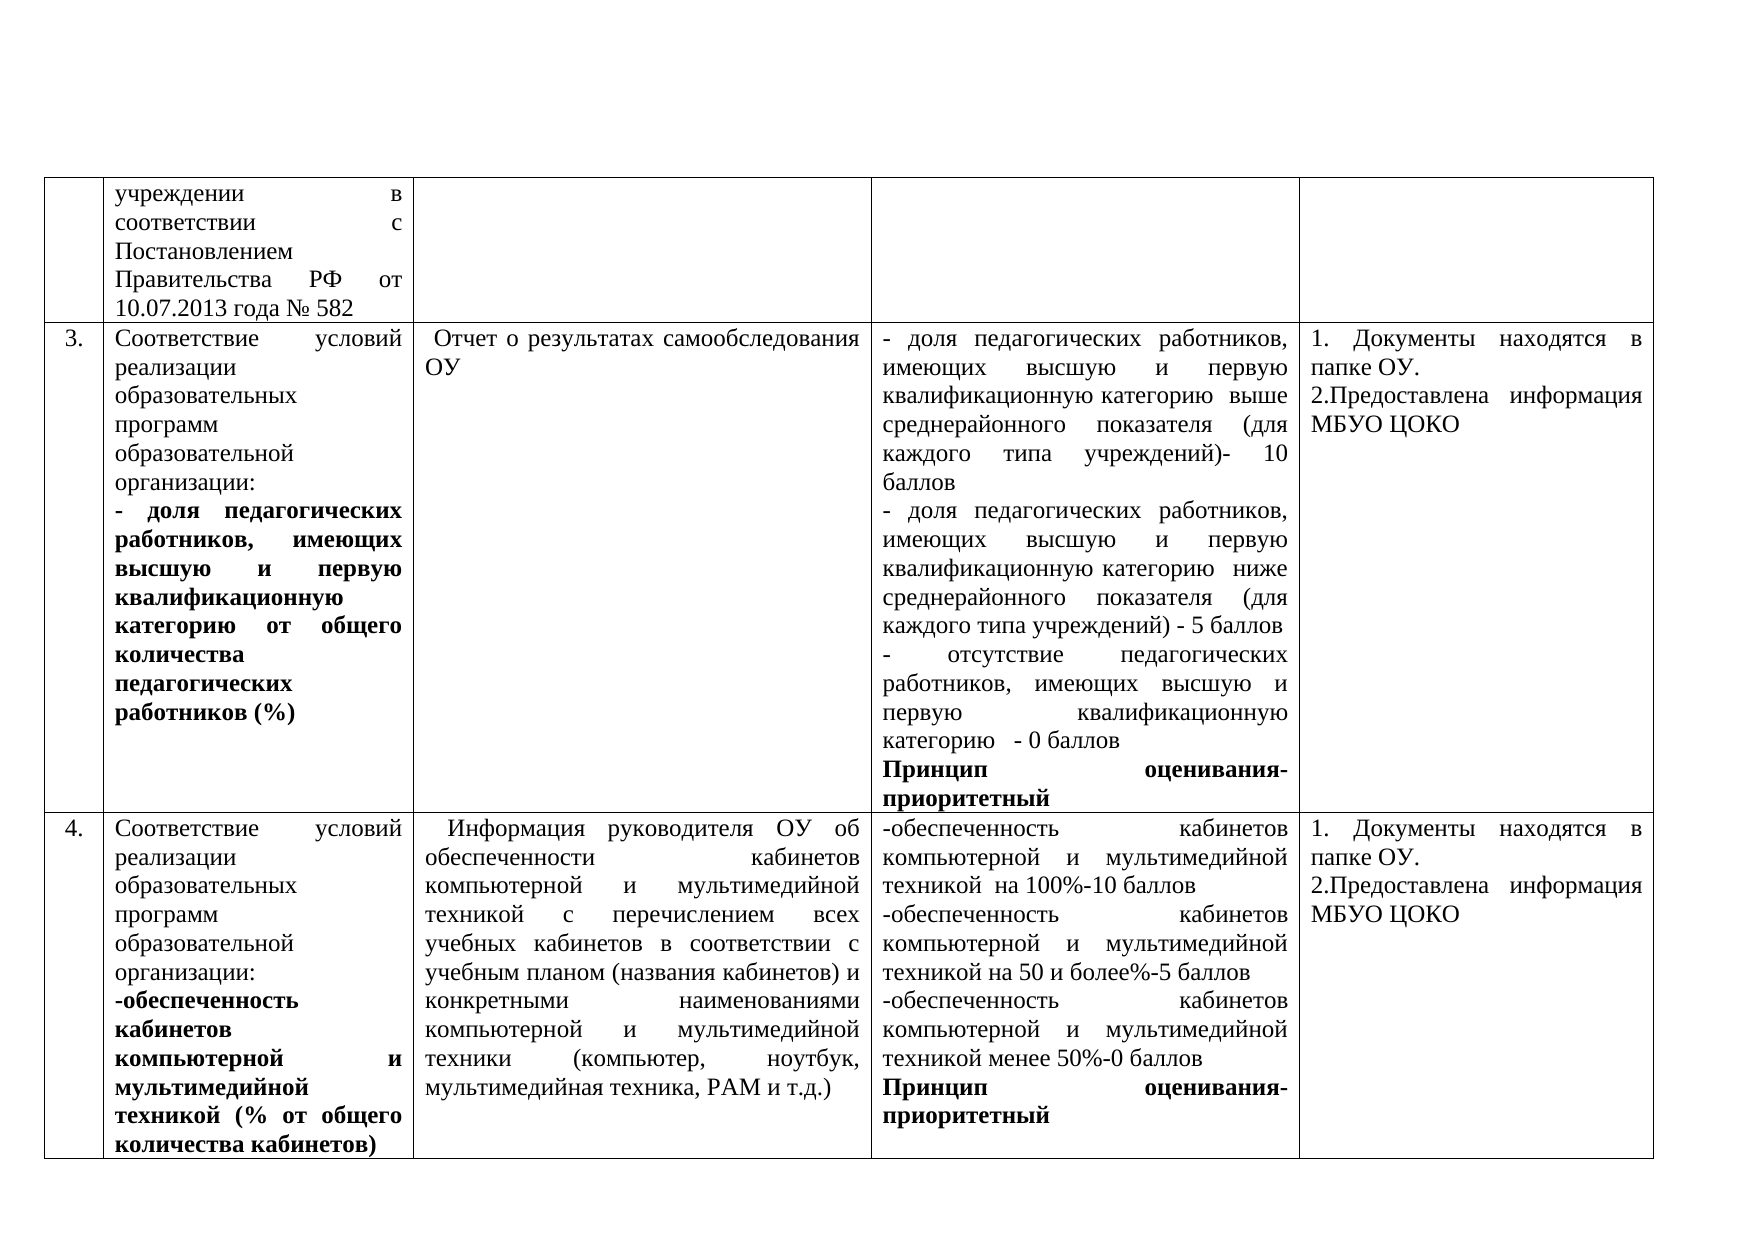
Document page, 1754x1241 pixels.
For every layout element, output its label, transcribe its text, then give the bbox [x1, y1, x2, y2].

table_cell Соответствие условий реализации образовательных программ образовательной организации: - доля педагогических работников, имеющих высшую и первую квалификационную категорию от общего количества педагогических работников (%) [104, 323, 413, 812]
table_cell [414, 178, 871, 322]
table_cell - доля педагогических работников, имеющих высшую и первую квалификационную категорию выше среднерайонного показателя (для каждого типа учреждений)- 10 баллов - доля педагогических работников, имеющих высшую и первую квалификационную категорию ниже среднерайонного показателя (для каждого типа учреждений) - 5 баллов - отсутствие педагогических работников, имеющих высшую и первую квалификационную категорию - 0 баллов Принцип оценивания- приоритетный [872, 323, 1299, 812]
table_cell 1. Документы находятся в папке ОУ. 2.Предоставлена информация МБУО ЦОКО [1300, 813, 1653, 1158]
table_cell 4. [45, 813, 103, 1158]
table_cell Информация руководителя ОУ об обеспеченности кабинетов компьютерной и мультимедийной техникой с перечислением всех учебных кабинетов в соответствии с учебным планом (названия кабинетов) и конкретными наименованиями компьютерной и мультимедийной техники (компьютер, ноутбук, мультимедийная техника, РАМ и т.д.) [414, 813, 871, 1158]
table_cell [104, 178, 413, 322]
table_cell Соответствие условий реализации образовательных программ образовательной организации: -обеспеченность кабинетов компьютерной и мультимедийной техникой (% от общего количества кабинетов) [104, 813, 413, 1158]
table_cell 1. Документы находятся в папке ОУ. 2.Предоставлена информация МБУО ЦОКО [1300, 323, 1653, 812]
table_cell 3. [45, 323, 103, 812]
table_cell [1300, 178, 1653, 322]
table_cell Отчет о результатах самообследования ОУ [414, 323, 871, 812]
table_cell -обеспеченность кабинетов компьютерной и мультимедийной техникой на 100%-10 баллов -обеспеченность кабинетов компьютерной и мультимедийной техникой на 50 и более%-5 баллов -обеспеченность кабинетов компьютерной и мультимедийной техникой менее 50%-0 баллов Принцип оценивания- приоритетный [872, 813, 1299, 1158]
table_cell 2. [45, 178, 103, 322]
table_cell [872, 178, 1299, 322]
